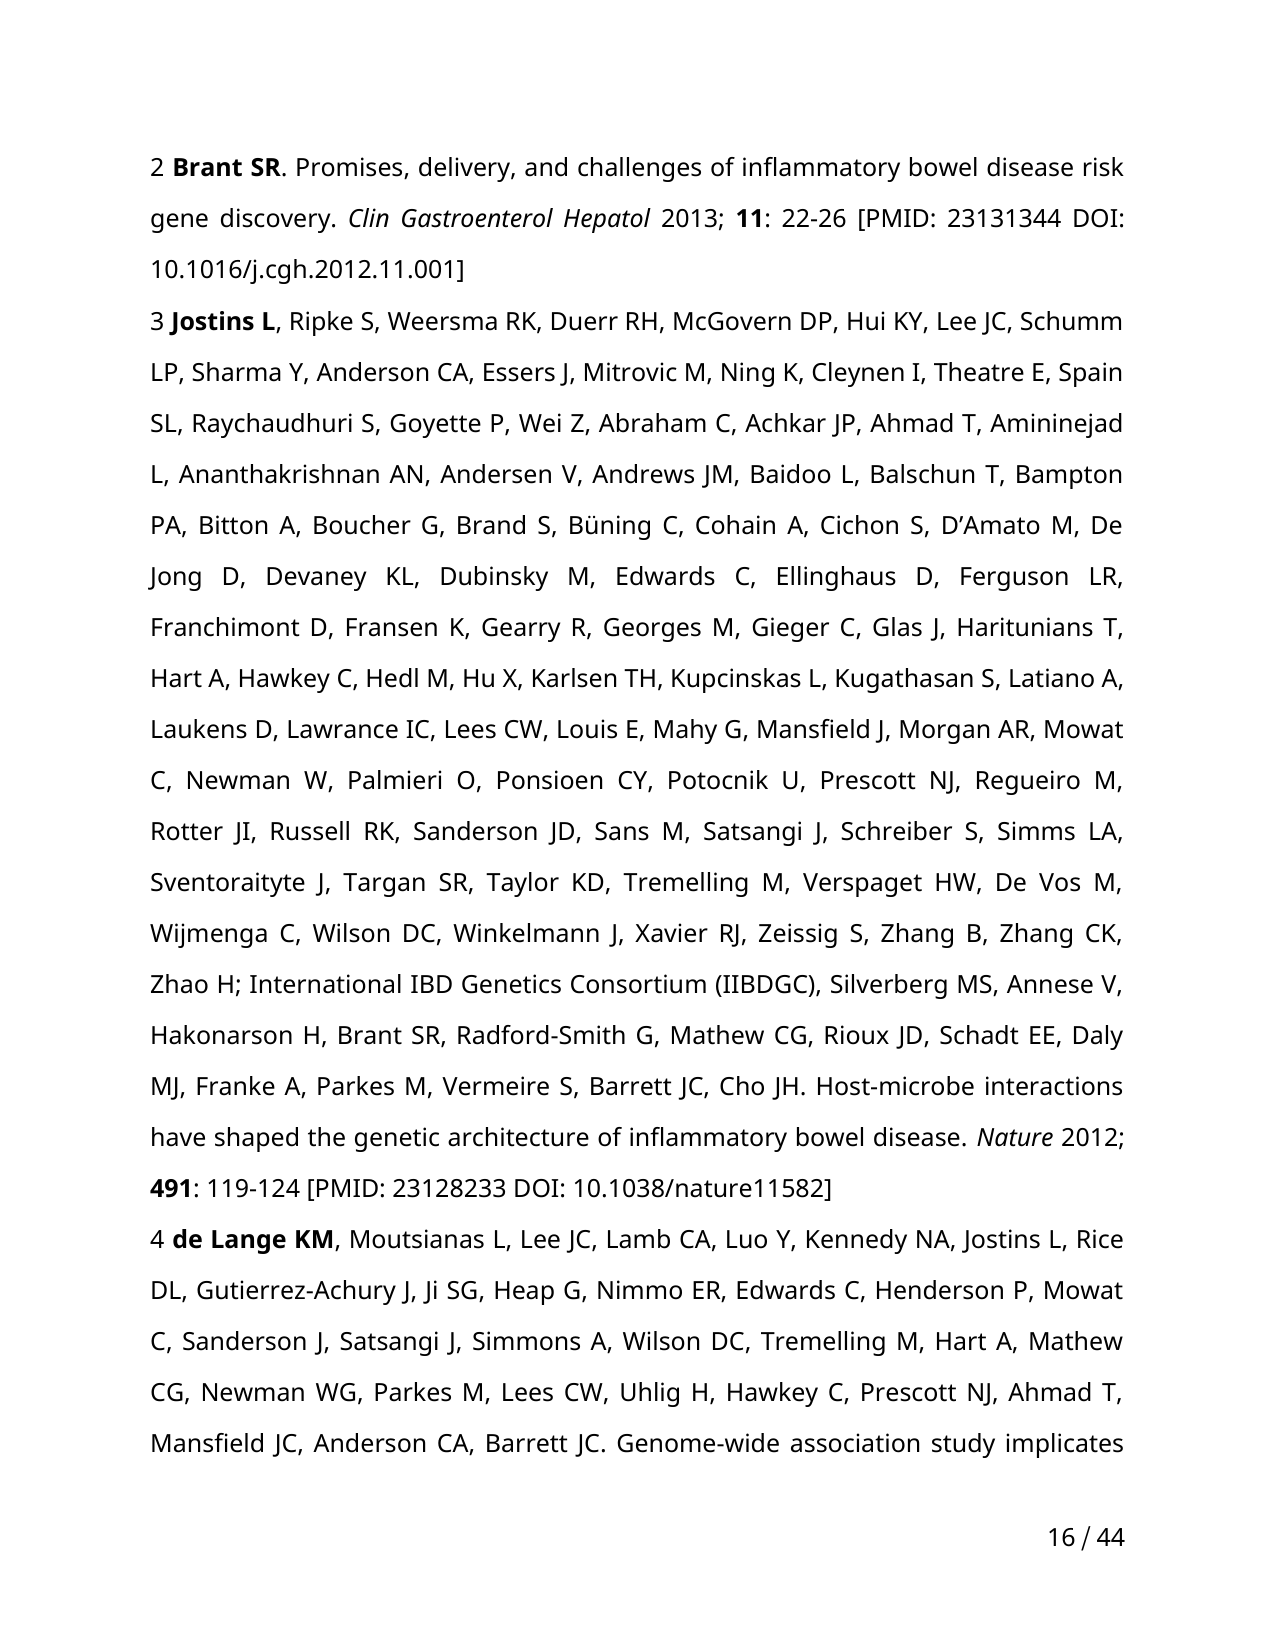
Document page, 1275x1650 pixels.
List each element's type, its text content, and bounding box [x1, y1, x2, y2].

text 3 Jostins L, Ripke S, Weersma RK, Duerr RH, McGovern DP, Hui KY, Lee JC, Schumm LP, Sharma Y, Anderson CA, Essers J, Mitrovic M, Ning K, Cleynen I, Theatre E, Spain SL, Raychaudhuri S, Goyette P, Wei Z, Abraham C, Achkar JP, Ahmad T, Amininejad L, Ananthakrishnan AN, Andersen V, Andrews JM, Baidoo L, Balschun T, Bampton PA, Bitton A, Boucher G, Brand S, Büning C, Cohain A, Cichon S, D’Amato M, De Jong D, Devaney KL, Dubinsky M, Edwards C, Ellinghaus D, Ferguson LR, Franchimont D, Fransen K, Gearry R, Georges M, Gieger C, Glas J, Haritunians T, Hart A, Hawkey C, Hedl M, Hu X, Karlsen TH, Kupcinskas L, Kugathasan S, Latiano A, Laukens D, Lawrance IC, Lees CW, Louis E, Mahy G, Mansfield J, Morgan AR, Mowat C, Newman W, Palmieri O, Ponsioen CY, Potocnik U, Prescott NJ, Regueiro M, Rotter JI, Russell RK, Sanderson JD, Sans M, Satsangi J, Schreiber S, Simms LA, Sventoraityte J, Targan SR, Taylor KD, Tremelling M, Verspaget HW, De Vos M, Wijmenga C, Wilson DC, Winkelmann J, Xavier RJ, Zeissig S, Zhang B, Zhang CK, Zhao H; International IBD Genetics Consortium (IIBDGC), Silverberg MS, Annese V, Hakonarson H, Brant SR, Radford-Smith G, Mathew CG, Rioux JD, Schadt EE, Daly MJ, Franke A, Parkes M, Vermeire S, Barrett JC, Cho JH. Host-microbe interactions have shaped the genetic architecture of inflammatory bowel disease. Nature 2012; 491: 119-124 [PMID: 23128233 DOI: 10.1038/nature11582] [150, 303, 1125, 1205]
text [150, 1222, 1125, 1460]
text 2 Brant SR. Promises, delivery, and challenges of inflammatory bowel disease risk gene discovery. Clin Gastroenterol Hepatol 2013; 11: 22-26 [PMID: 23131344 DOI: 10.1016/j.cgh.2012.11.001] [150, 150, 1125, 286]
